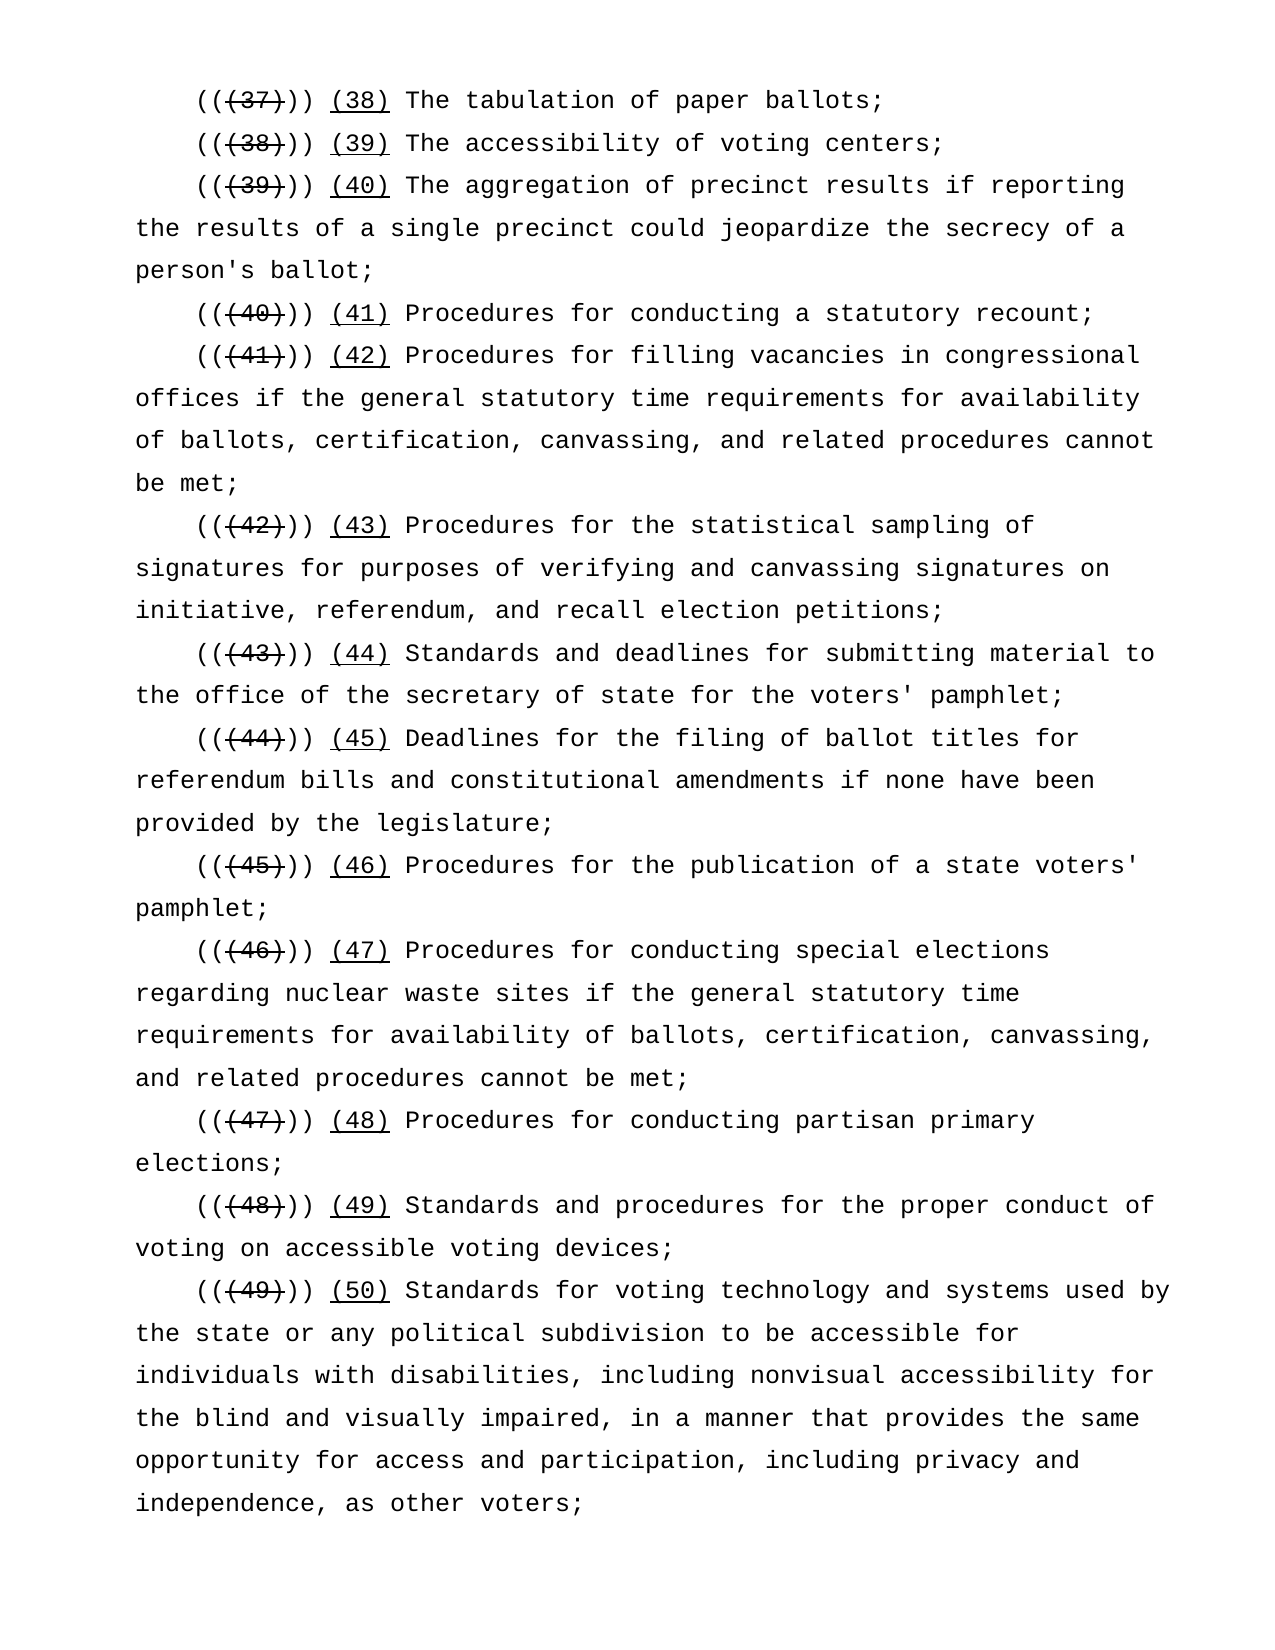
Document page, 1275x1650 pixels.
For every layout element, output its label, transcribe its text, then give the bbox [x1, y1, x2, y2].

text (((43))) (44) Standards and deadlines for submitting material to the office of the secretary of state for the voters' pamphlet; [135, 627, 1170, 712]
text (((49))) (50) Standards for voting technology and systems used by the state or any political subdivision to be accessible for individuals with disabilities, including nonvisual accessibility for the blind and visually impaired, in a manner that provides the same opportunity for access and participation, including privacy and independence, as other voters; [135, 1265, 1170, 1520]
text (((44))) (45) Deadlines for the filing of ballot titles for referendum bills and constitutional amendments if none have been provided by the legislature; [135, 712, 1170, 840]
text (((37))) (38) The tabulation of paper ballots; [135, 75, 1170, 117]
text (((48))) (49) Standards and procedures for the proper conduct of voting on accessible voting devices; [135, 1180, 1170, 1265]
text (((42))) (43) Procedures for the statistical sampling of signatures for purposes of verifying and canvassing signatures on initiative, referendum, and recall election petitions; [135, 500, 1170, 627]
text (((46))) (47) Procedures for conducting special elections regarding nuclear waste sites if the general statutory time requirements for availability of ballots, certification, canvassing, and related procedures cannot be met; [135, 925, 1170, 1095]
text (((41))) (42) Procedures for filling vacancies in congressional offices if the general statutory time requirements for availability of ballots, certification, canvassing, and related procedures cannot be met; [135, 330, 1170, 500]
text (((39))) (40) The aggregation of precinct results if reporting the results of a single precinct could jeopardize the secrecy of a person's ballot; [135, 160, 1170, 287]
text (((45))) (46) Procedures for the publication of a state voters' pamphlet; [135, 840, 1170, 925]
text (((38))) (39) The accessibility of voting centers; [135, 117, 1170, 160]
text (((40))) (41) Procedures for conducting a statutory recount; [135, 287, 1170, 330]
text (((47))) (48) Procedures for conducting partisan primary elections; [135, 1095, 1170, 1180]
